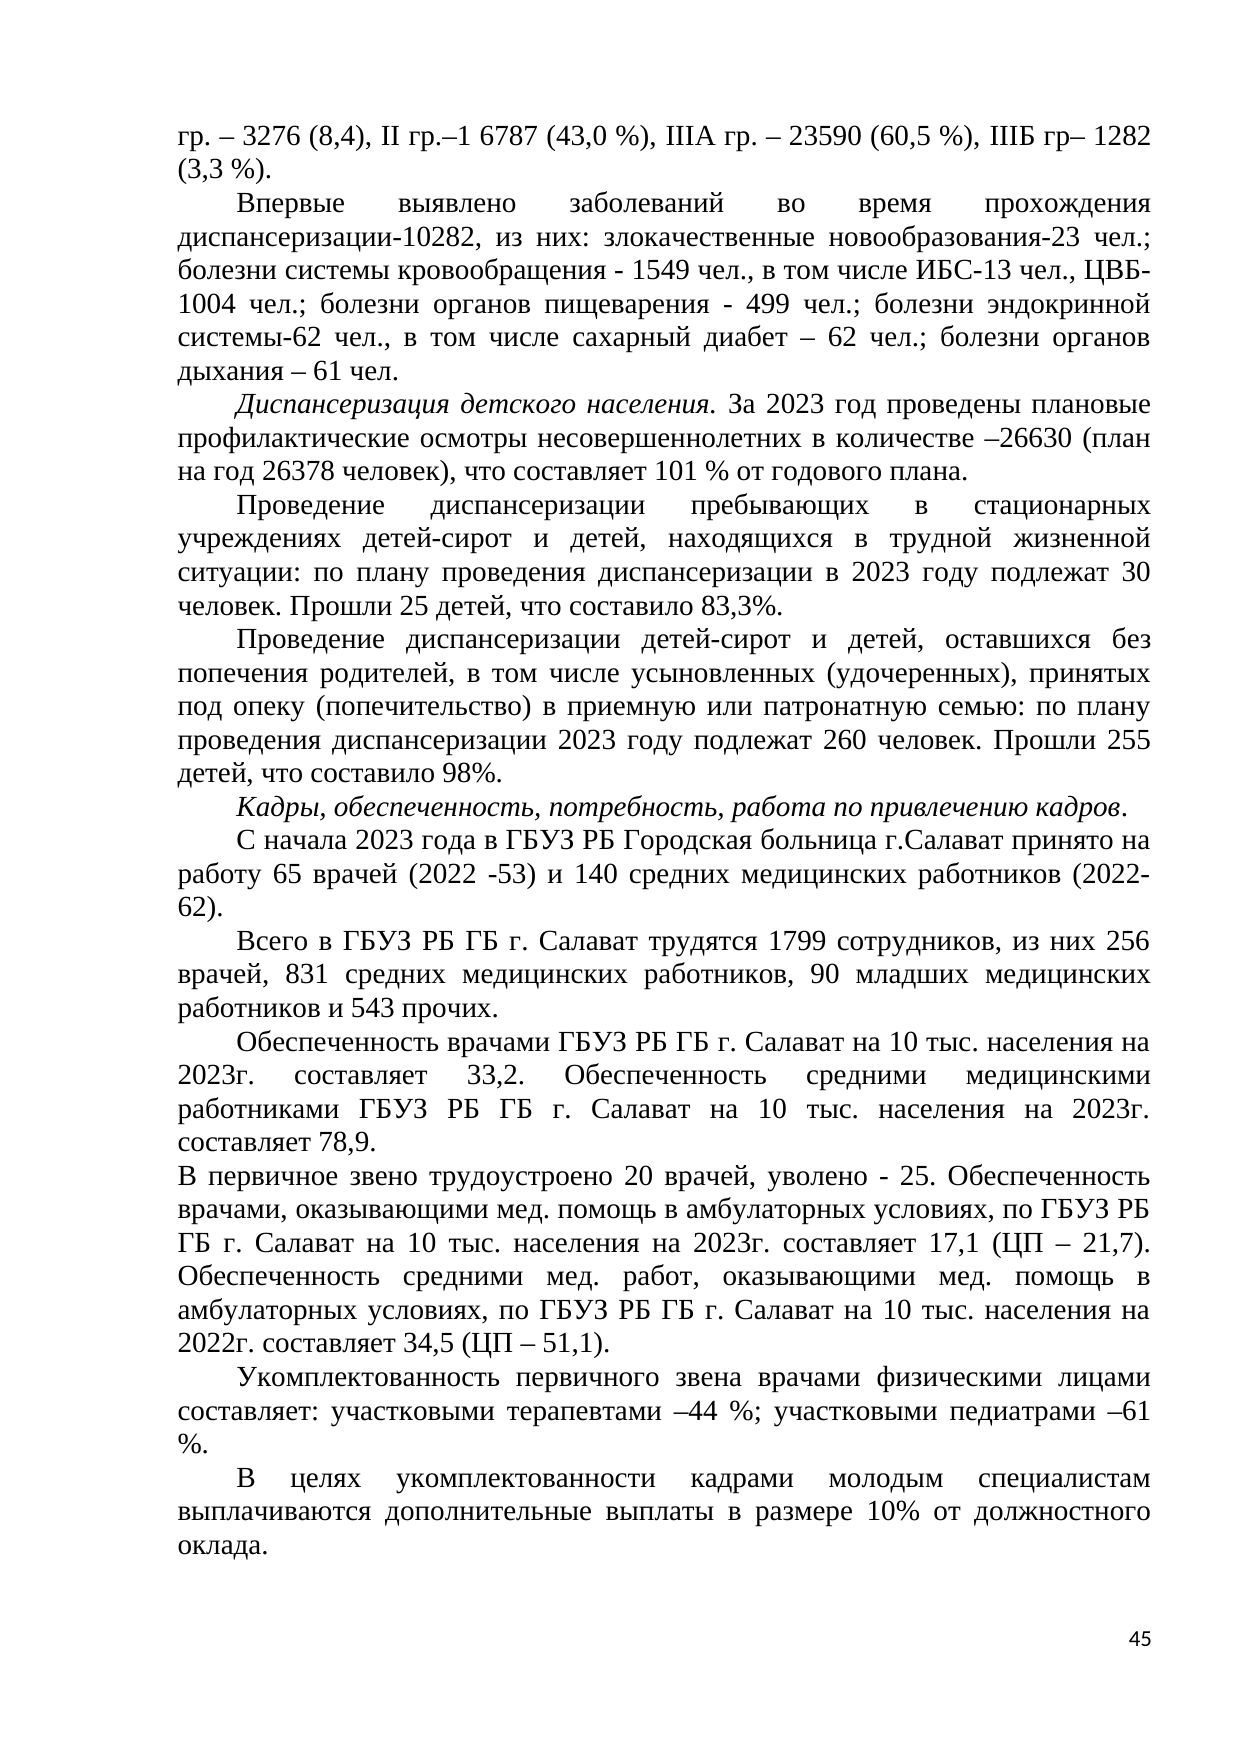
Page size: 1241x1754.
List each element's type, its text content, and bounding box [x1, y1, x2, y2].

text Укомплектованность первичного звена врачами физическими лицами составляет: участковыми терапевтами –44 %; участковыми педиатрами –61 %. [177, 1359, 1152, 1460]
text В целях укомплектованности кадрами молодым специалистам выплачиваются дополнительные выплаты в размере 10% от должностного оклада. [177, 1460, 1152, 1560]
text Обеспеченность врачами ГБУЗ РБ ГБ г. Салават на 10 тыс. населения на 2023г. составляет 33,2. Обеспеченность средними медицинскими работниками ГБУЗ РБ ГБ г. Салават на 10 тыс. населения на 2023г. составляет 78,9. [177, 1024, 1152, 1158]
text Проведение диспансеризации пребывающих в стационарных учреждениях детей-сирот и детей, находящихся в трудной жизненной ситуации: по плану проведения диспансеризации в 2023 году подлежат 30 человек. Прошли 25 детей, что составило 83,3%. [177, 487, 1152, 621]
text Впервые выявлено заболеваний во время прохождения диспансеризации-10282, из них: злокачественные новообразования-23 чел.; болезни системы кровообращения - 1549 чел., в том числе ИБС-13 чел., ЦВБ-1004 чел.; болезни органов пищеварения - 499 чел.; болезни эндокринной системы-62 чел., в том числе сахарный диабет – 62 чел.; болезни органов дыхания – 61 чел. [177, 185, 1152, 386]
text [177, 118, 1152, 185]
text Всего в ГБУЗ РБ ГБ г. Салават трудятся 1799 сотрудников, из них 256 врачей, 831 средних медицинских работников, 90 младших медицинских работников и 543 прочих. [177, 923, 1152, 1024]
text В первичное звено трудоустроено 20 врачей, уволено - 25. Обеспеченность врачами, оказывающими мед. помощь в амбулаторных условиях, по ГБУЗ РБ ГБ г. Салават на 10 тыс. населения на 2023г. составляет 17,1 (ЦП – 21,7). Обеспеченность средними мед. работ, оказывающими мед. помощь в амбулаторных условиях, по ГБУЗ РБ ГБ г. Салават на 10 тыс. населения на 2022г. составляет 34,5 (ЦП – 51,1). [177, 1158, 1152, 1359]
text Диспансеризация детского населения. За 2023 год проведены плановые профилактические осмотры несовершеннолетних в количестве –26630 (план на год 26378 человек), что составляет 101 % от годового плана. [177, 386, 1152, 487]
text Кадры, обеспеченность, потребность, работа по привлечению кадров. [177, 789, 1152, 822]
text Проведение диспансеризации детей-сирот и детей, оставшихся без попечения родителей, в том числе усыновленных (удочеренных), принятых под опеку (попечительство) в приемную или патронатную семью: по плану проведения диспансеризации 2023 году подлежат 260 человек. Прошли 255 детей, что составило 98%. [177, 621, 1152, 789]
text С начала 2023 года в ГБУЗ РБ Городская больница г.Салават принято на работу 65 врачей (2022 -53) и 140 средних медицинских работников (2022-62). [177, 822, 1152, 923]
